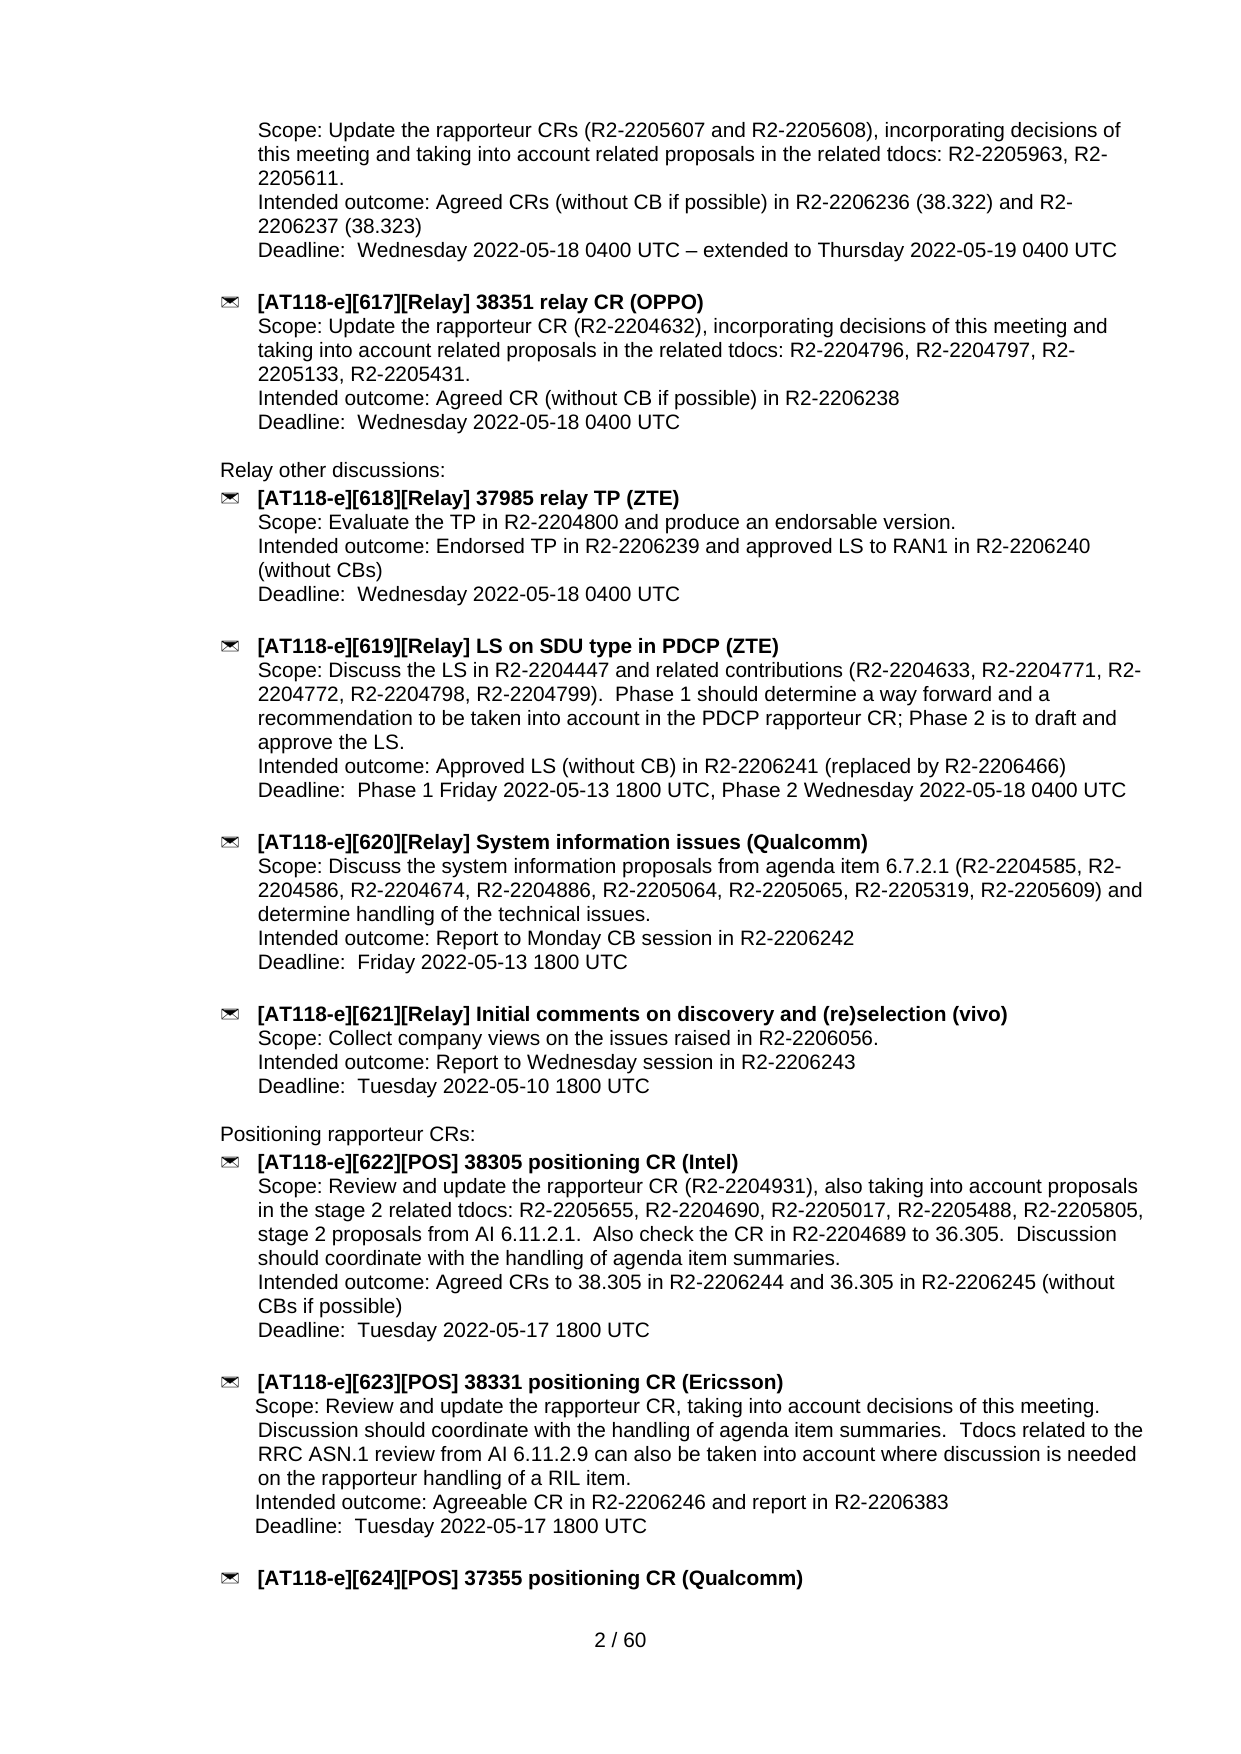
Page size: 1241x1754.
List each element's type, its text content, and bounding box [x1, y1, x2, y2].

text Deadline: Wednesday 2022-05-18 0400 UTC [220, 582, 1152, 606]
text [AT118-e][618][Relay] 37985 relay TP (ZTE) [220, 486, 1152, 510]
text Deadline: Wednesday 2022-05-18 0400 UTC – extended to Thursday 2022-05-19 0400 UTC [220, 238, 1152, 262]
text Intended outcome: Agreed CR (without CB if possible) in R2-2206238 [220, 386, 1152, 410]
text Intended outcome: Agreed CRs to 38.305 in R2-2206244 and 36.305 in R2-2206245 (without CBs if possible) [220, 1270, 1152, 1318]
text Intended outcome: Agreed CRs (without CB if possible) in R2-2206236 (38.322) and R2-2206237 (38.323) [220, 190, 1152, 238]
list [AT118-e][623][POS] 38331 positioning CR (Ericsson) [220, 1370, 1152, 1394]
text Intended outcome: Approved LS (without CB) in R2-2206241 (replaced by R2-2206466) [220, 754, 1152, 778]
text Deadline: Wednesday 2022-05-18 0400 UTC [220, 410, 1152, 434]
text Scope: Discuss the system information proposals from agenda item 6.7.2.1 (R2-2204585, R2-2204586, R2-2204674, R2-2204886, R2-2205064, R2-2205065, R2-2205319, R2-2205609) and determine handling of the technical issues. [220, 854, 1152, 926]
text Deadline: Tuesday 2022-05-17 1800 UTC [220, 1514, 1152, 1538]
text Intended outcome: Report to Wednesday session in R2-2206243 [220, 1050, 1152, 1074]
text [AT118-e][617][Relay] 38351 relay CR (OPPO) [220, 290, 1152, 314]
text [AT118-e][621][Relay] Initial comments on discovery and (re)selection (vivo) [220, 1002, 1152, 1026]
text Scope: Discuss the LS in R2-2204447 and related contributions (R2-2204633, R2-2204771, R2-2204772, R2-2204798, R2-2204799). Phase 1 should determine a way forward and a recommendation to be taken into account in the PDCP rapporteur CR; Phase 2 is to draft and approve the LS. [220, 658, 1152, 754]
text Scope: Review and update the rapporteur CR (R2-2204931), also taking into account proposals in the stage 2 related tdocs: R2-2205655, R2-2204690, R2-2205017, R2-2205488, R2-2205805, stage 2 proposals from AI 6.11.2.1. Also check the CR in R2-2204689 to 36.305. Discussion should coordinate with the handling of agenda item summaries. [220, 1174, 1152, 1270]
text Deadline: Phase 1 Friday 2022-05-13 1800 UTC, Phase 2 Wednesday 2022-05-18 0400 UTC [220, 778, 1152, 802]
text Positioning rapporteur CRs: [220, 1122, 1152, 1146]
text Scope: Update the rapporteur CRs (R2-2205607 and R2-2205608), incorporating decisions of this meeting and taking into account related proposals in the related tdocs: R2-2205963, R2-2205611. [220, 118, 1152, 190]
text [AT118-e][624][POS] 37355 positioning CR (Qualcomm) [220, 1566, 1152, 1590]
text [AT118-e][619][Relay] LS on SDU type in PDCP (ZTE) [220, 634, 1152, 658]
text Intended outcome: Report to Monday CB session in R2-2206242 [220, 926, 1152, 950]
text Scope: Update the rapporteur CR (R2-2204632), incorporating decisions of this meeting and taking into account related proposals in the related tdocs: R2-2204796, R2-2204797, R2-2205133, R2-2205431. [220, 314, 1152, 386]
text Scope: Review and update the rapporteur CR, taking into account decisions of this meeting. Discussion should coordinate with the handling of agenda item summaries. Tdocs related to the RRC ASN.1 review from AI 6.11.2.9 can also be taken into account where discussion is needed on the rapporteur handling of a RIL item. [220, 1394, 1152, 1490]
text Scope: Evaluate the TP in R2-2204800 and produce an endorsable version. [220, 510, 1152, 534]
text Deadline: Friday 2022-05-13 1800 UTC [220, 950, 1152, 974]
text Scope: Collect company views on the issues raised in R2-2206056. [220, 1026, 1152, 1050]
text [AT118-e][622][POS] 38305 positioning CR (Intel) [220, 1150, 1152, 1174]
text Intended outcome: Endorsed TP in R2-2206239 and approved LS to RAN1 in R2-2206240 (without CBs) [220, 534, 1152, 582]
text Deadline: Tuesday 2022-05-17 1800 UTC [220, 1318, 1152, 1342]
text Intended outcome: Agreeable CR in R2-2206246 and report in R2-2206383 [220, 1490, 1152, 1514]
text Deadline: Tuesday 2022-05-10 1800 UTC [220, 1074, 1152, 1098]
text [AT118-e][620][Relay] System information issues (Qualcomm) [220, 830, 1152, 854]
text Relay other discussions: [220, 458, 1152, 482]
